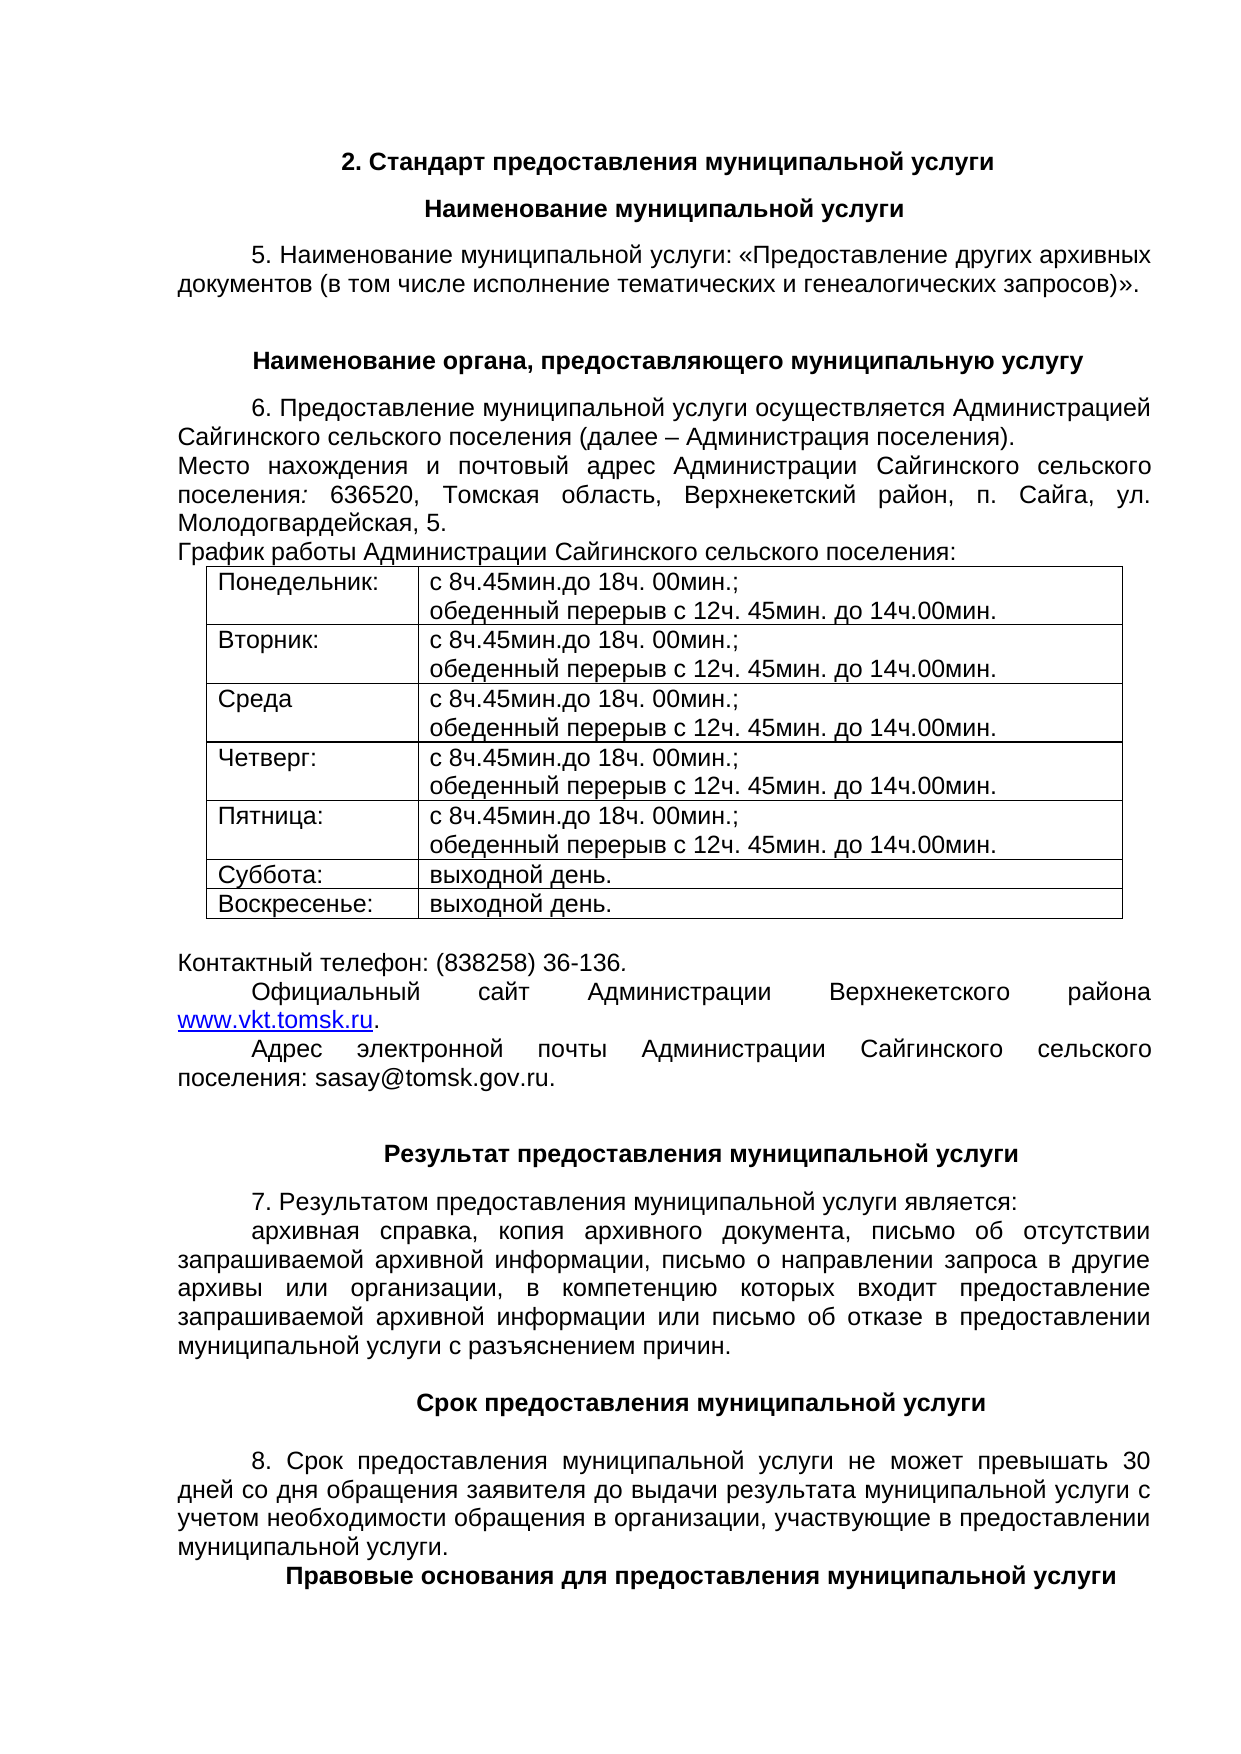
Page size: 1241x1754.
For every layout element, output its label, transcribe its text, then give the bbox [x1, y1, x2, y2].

table_header Понедельник: [207, 567, 418, 624]
text Срок предоставления муниципальной услуги [177, 1388, 1152, 1417]
table_cell выходной день. [419, 860, 1122, 888]
table_cell Воскресенье: [207, 889, 418, 918]
text Контактный телефон: (838258) 36-136. [177, 948, 1152, 977]
text Официальный сайт Администрации Верхнекетского района www.vkt.tomsk.ru. [177, 977, 1152, 1034]
table_cell с 8ч.45мин.до 18ч. 00мин.; обеденный перерыв с 12ч. 45мин. до 14ч.00мин. [419, 801, 1122, 858]
text 6. Предоставление муниципальной услуги осуществляется Администрацией Сайгинского сельского поселения (далее – Администрация поселения). [177, 393, 1152, 451]
text График работы Администрации Сайгинского сельского поселения: [177, 537, 1152, 566]
text Наименование муниципальной услуги [177, 194, 1152, 222]
text Результат предоставления муниципальной услуги [177, 1139, 1152, 1168]
text Адрес электронной почты Администрации Сайгинского сельского поселения: sasay@tomsk.gov.ru. [177, 1034, 1152, 1092]
table_cell Среда [207, 684, 418, 741]
table_cell выходной день. [419, 889, 1122, 918]
text 2. Стандарт предоставления муниципальной услуги [177, 147, 1152, 176]
text Правовые основания для предоставления муниципальной услуги [177, 1561, 1152, 1589]
text Место нахождения и почтовый адрес Администрации Сайгинского сельского поселения: 636520, Томская область, Верхнекетский район, п. Сайга, ул. Молодогвардейская, 5. [177, 451, 1152, 537]
table_cell с 8ч.45мин.до 18ч. 00мин.; обеденный перерыв с 12ч. 45мин. до 14ч.00мин. [419, 684, 1122, 741]
table_header с 8ч.45мин.до 18ч. 00мин.; обеденный перерыв с 12ч. 45мин. до 14ч.00мин. [419, 567, 1122, 624]
text архивная справка, копия архивного документа, письмо об отсутствии запрашиваемой архивной информации, письмо о направлении запроса в другие архивы или организации, в компетенцию которых входит предоставление запрашиваемой архивной информации или письмо об отказе в предоставлении муниципальной услуги с разъяснением причин. [177, 1216, 1152, 1359]
table_cell Четверг: [207, 743, 418, 800]
text 5. Наименование муниципальной услуги: «Предоставление других архивных документов (в том числе исполнение тематических и генеалогических запросов)». [177, 240, 1152, 298]
table_cell с 8ч.45мин.до 18ч. 00мин.; обеденный перерыв с 12ч. 45мин. до 14ч.00мин. [419, 743, 1122, 800]
text Наименование органа, предоставляющего муниципальную услугу [177, 346, 1152, 374]
table_cell Суббота: [207, 860, 418, 888]
text 7. Результатом предоставления муниципальной услуги является: [177, 1187, 1152, 1216]
table_cell Вторник: [207, 625, 418, 683]
table_cell с 8ч.45мин.до 18ч. 00мин.; обеденный перерыв с 12ч. 45мин. до 14ч.00мин. [419, 625, 1122, 683]
table_cell Пятница: [207, 801, 418, 858]
text 8. Срок предоставления муниципальной услуги не может превышать 30 дней со дня обращения заявителя до выдачи результата муниципальной услуги с учетом необходимости обращения в организации, участвующие в предоставлении муниципальной услуги. [177, 1446, 1152, 1561]
